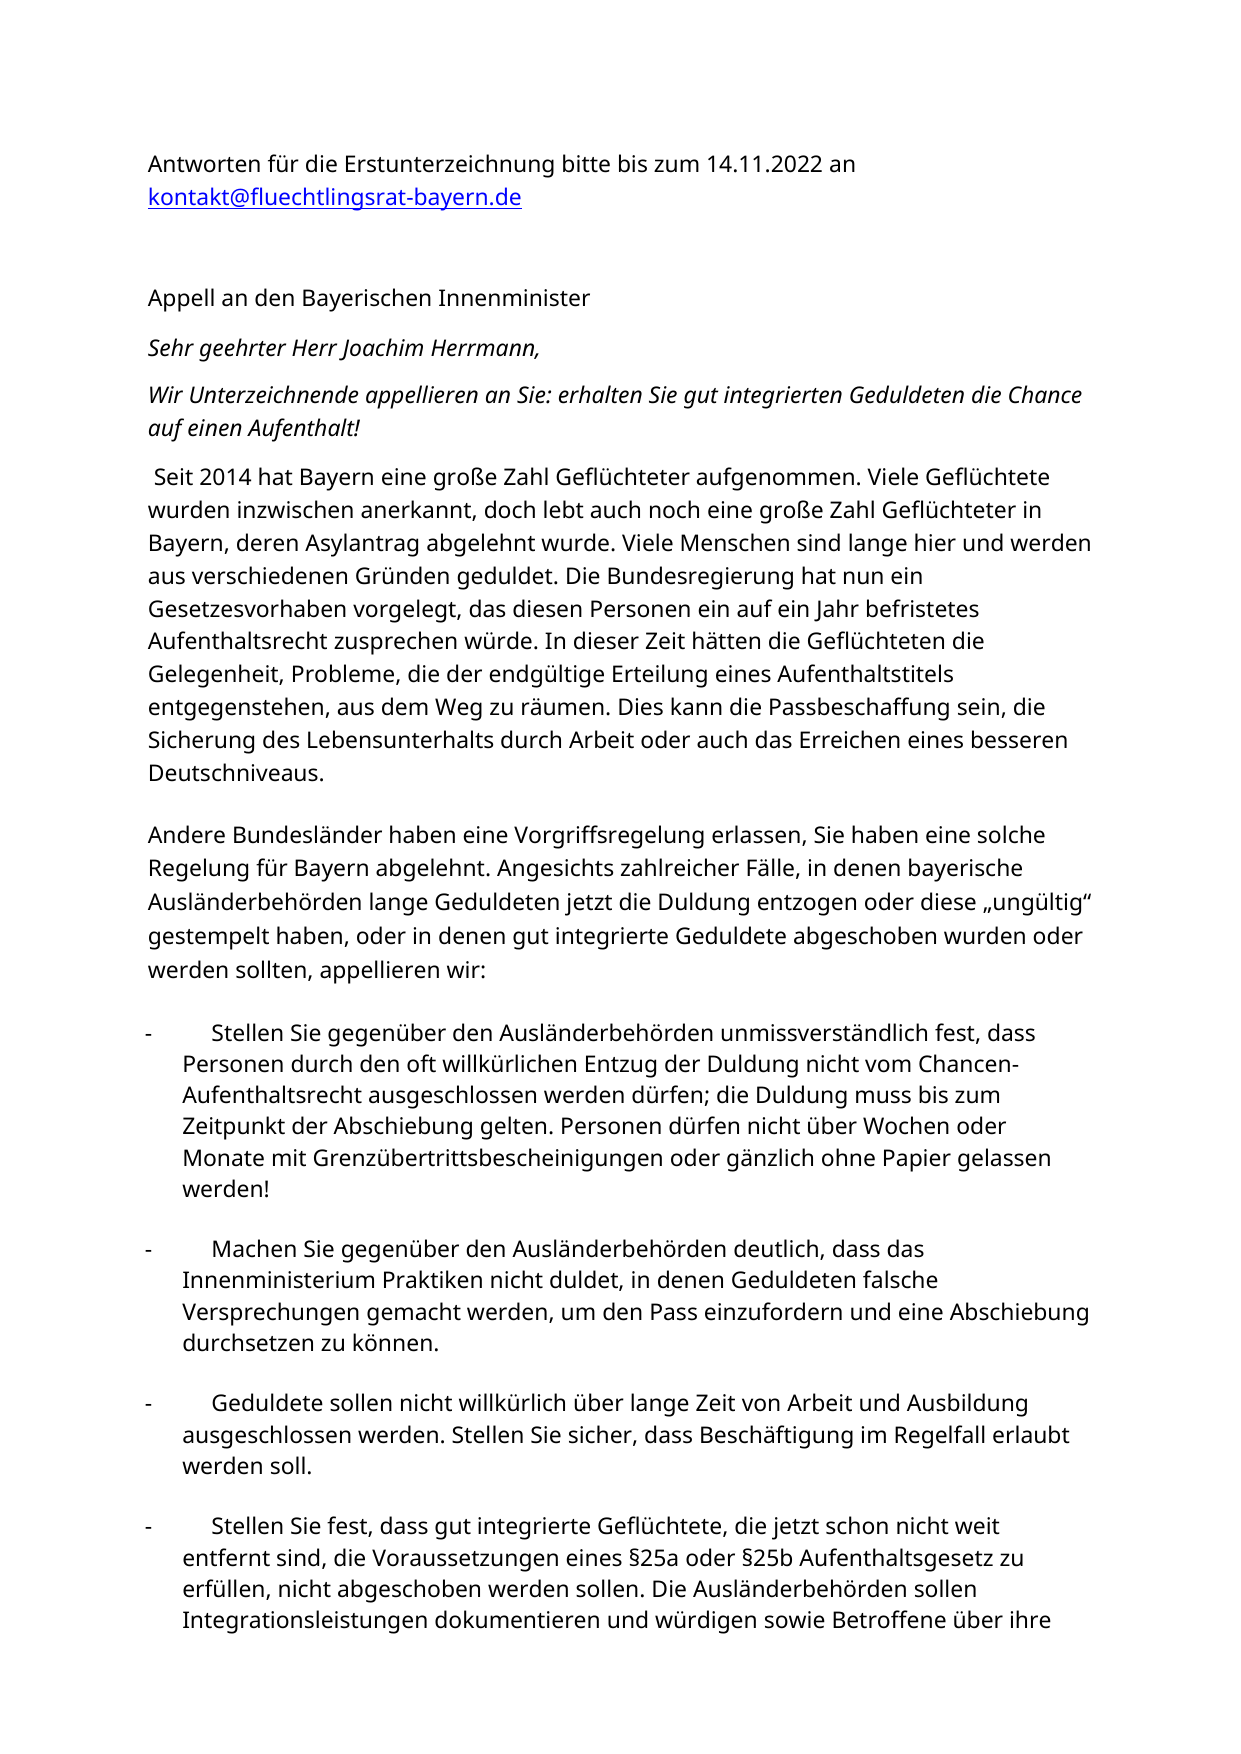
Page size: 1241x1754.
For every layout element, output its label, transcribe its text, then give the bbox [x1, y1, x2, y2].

list - Machen Sie gegenüber den Ausländerbehörden deutlich, dass das Innenministerium Praktiken nicht duldet, in denen Geduldeten falsche Versprechungen gemacht werden, um den Pass einzufordern und eine Abschiebung durchsetzen zu können. [144, 1233, 1093, 1358]
text Antworten für die Erstunterzeichnung bitte bis zum 14.11.2022 an kontakt@fluechtlingsrat-bayern.de [148, 148, 1093, 213]
list - Stellen Sie gegenüber den Ausländerbehörden unmissverständlich fest, dass Personen durch den oft willkürlichen Entzug der Duldung nicht vom Chancen-Aufenthaltsrecht ausgeschlossen werden dürfen; die Duldung muss bis zum Zeitpunkt der Abschiebung gelten. Personen dürfen nicht über Wochen oder Monate mit Grenzübertrittsbescheinigungen oder gänzlich ohne Papier gelassen werden! [144, 1016, 1093, 1204]
text Andere Bundesländer haben eine Vorgriffsregelung erlassen, Sie haben eine solche Regelung für Bayern abgelehnt. Angesichts zahlreicher Fälle, in denen bayerische Ausländerbehörden lange Geduldeten jetzt die Duldung entzogen oder diese „ungültig“ gestempelt haben, oder in denen gut integrierte Geduldete abgeschoben wurden oder werden sollten, appellieren wir: [148, 818, 1093, 985]
text Seit 2014 hat Bayern eine große Zahl Geflüchteter aufgenommen. Viele Geflüchtete wurden inzwischen anerkannt, doch lebt auch noch eine große Zahl Geflüchteter in Bayern, deren Asylantrag abgelehnt wurde. Viele Menschen sind lange hier und werden aus verschiedenen Gründen geduldet. Die Bundesregierung hat nun ein Gesetzesvorhaben vorgelegt, das diesen Personen ein auf ein Jahr befristetes Aufenthaltsrecht zusprechen würde. In dieser Zeit hätten die Geflüchteten die Gelegenheit, Probleme, die der endgültige Erteilung eines Aufenthaltstitels entgegenstehen, aus dem Weg zu räumen. Dies kann die Passbeschaffung sein, die Sicherung des Lebensunterhalts durch Arbeit oder auch das Erreichen eines besseren Deutschniveaus. [148, 461, 1093, 788]
text Wir Unterzeichnende appellieren an Sie: erhalten Sie gut integrierten Geduldeten die Chance auf einen Aufenthalt! [148, 379, 1093, 443]
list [144, 1510, 1093, 1635]
text Sehr geehrter Herr Joachim Herrmann, [148, 332, 866, 363]
text Appell an den Bayerischen Innenminister [148, 282, 1093, 313]
list - Geduldete sollen nicht willkürlich über lange Zeit von Arbeit und Ausbildung ausgeschlossen werden. Stellen Sie sicher, dass Beschäftigung im Regelfall erlaubt werden soll. [144, 1387, 1093, 1481]
